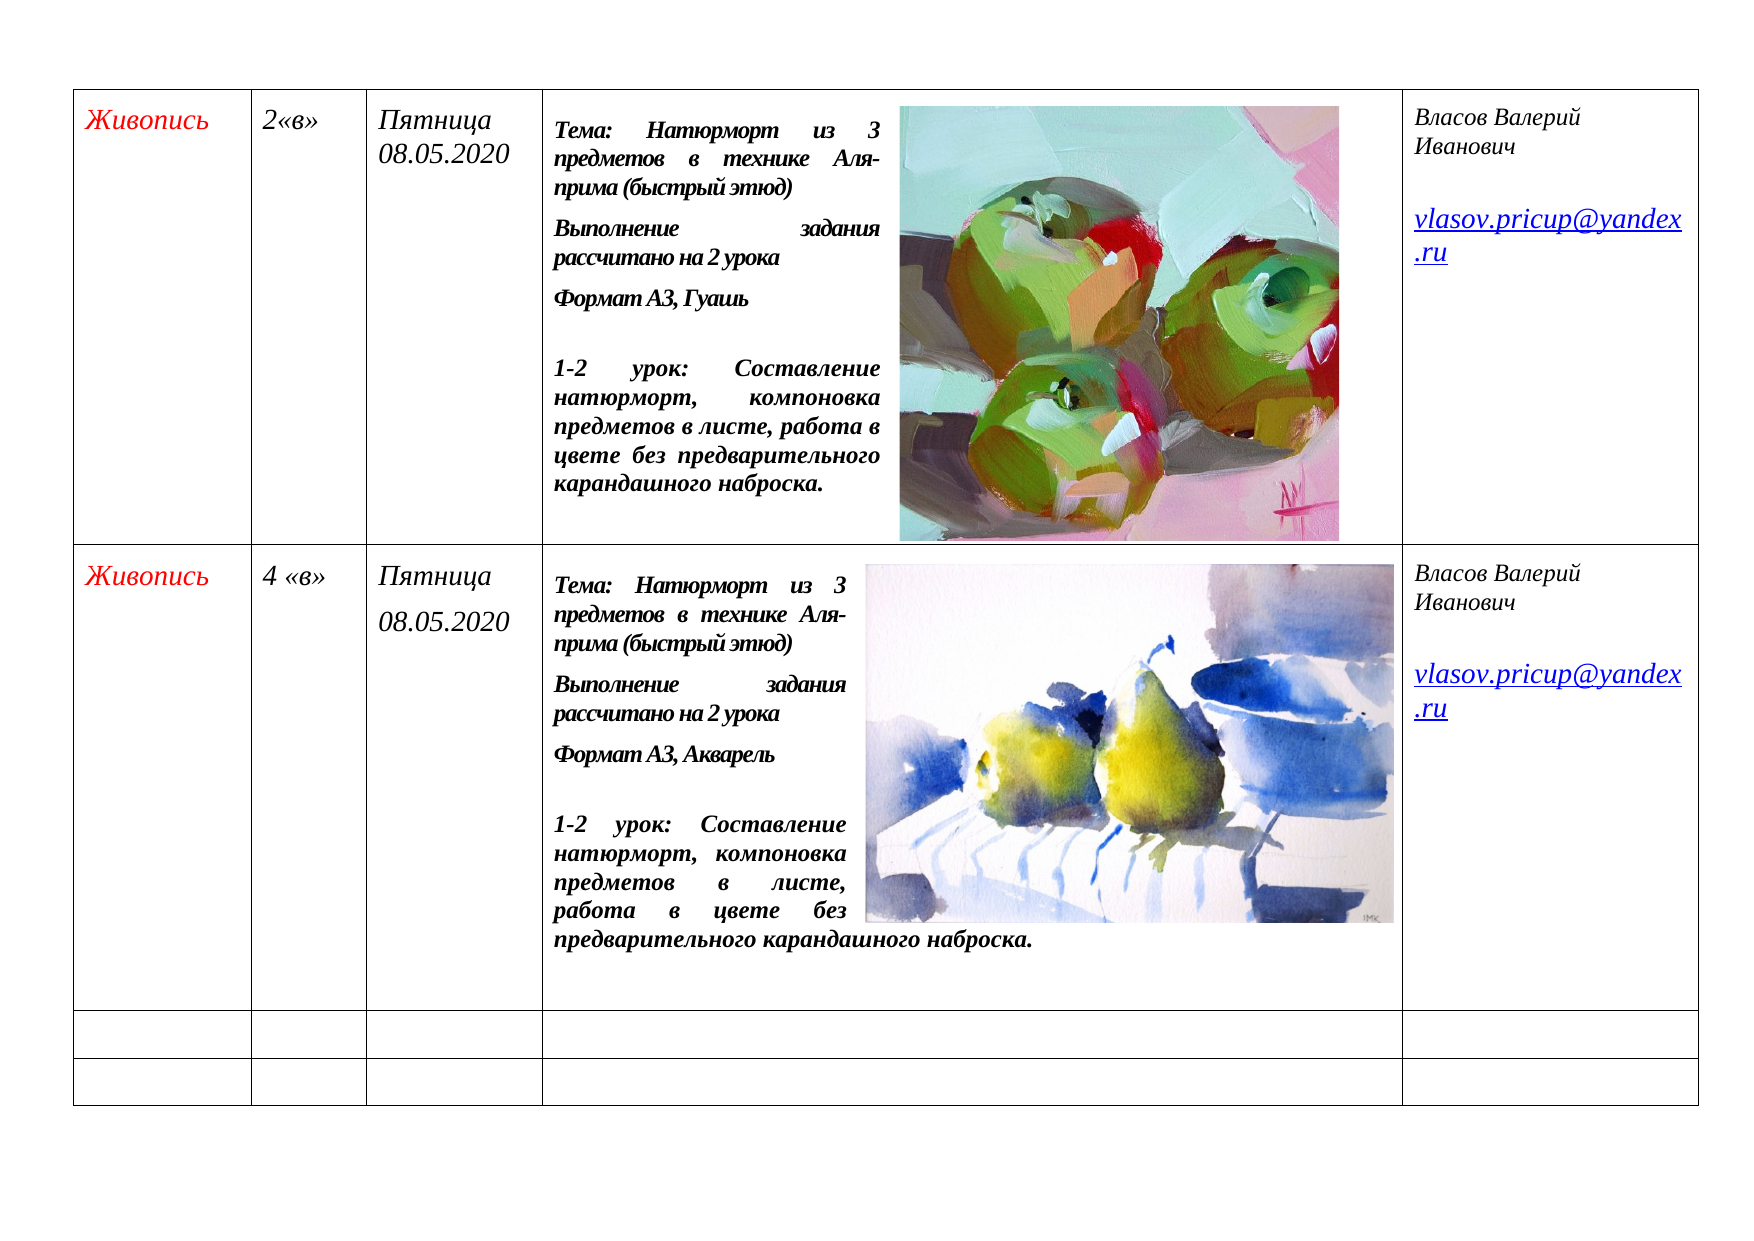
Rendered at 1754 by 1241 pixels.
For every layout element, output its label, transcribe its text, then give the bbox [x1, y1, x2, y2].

table_cell 4 «в» [252, 545, 366, 1010]
table_cell [74, 1011, 251, 1057]
table_cell [1403, 1011, 1698, 1057]
table_cell [543, 1059, 1402, 1105]
table_cell Тема: Натюрморт из 3 предметов в технике Аля-прима (быстрый этюд) Выполнение задания рассчитано на 2 урока Формат А3, Акварель 1-2 урок: Составление натюрморт, компоновка предметов в листе, работа в цвете без предварительного карандашного наброска. [543, 545, 1402, 1010]
table_cell Пятница 08.05.2020 [367, 545, 542, 1010]
table_cell [74, 1059, 251, 1105]
table_cell [367, 1059, 542, 1105]
table_cell Пятница 08.05.2020 [367, 90, 542, 544]
table_cell 2«в» [252, 90, 366, 544]
table_cell Живопись [74, 545, 251, 1010]
table_cell [367, 1011, 542, 1057]
table_cell Живопись [74, 90, 251, 544]
table_cell Власов Валерий Иванович vlasov.pricup@yandex.ru [1403, 545, 1698, 1010]
picture [899, 106, 1340, 541]
table_cell [252, 1059, 366, 1105]
table_cell Власов Валерий Иванович vlasov.pricup@yandex.ru [1403, 90, 1698, 544]
table_cell Тема: Натюрморт из 3 предметов в технике Аля-прима (быстрый этюд) Выполнение задания рассчитано на 2 урока Формат А3, Гуашь 1-2 урок: Составление натюрморт, компоновка предметов в листе, работа в цвете без предварительного карандашного наброска. [543, 90, 1402, 544]
table_cell [543, 1011, 1402, 1057]
table_cell [252, 1011, 366, 1057]
picture [865, 564, 1394, 921]
table_cell [1403, 1059, 1698, 1105]
